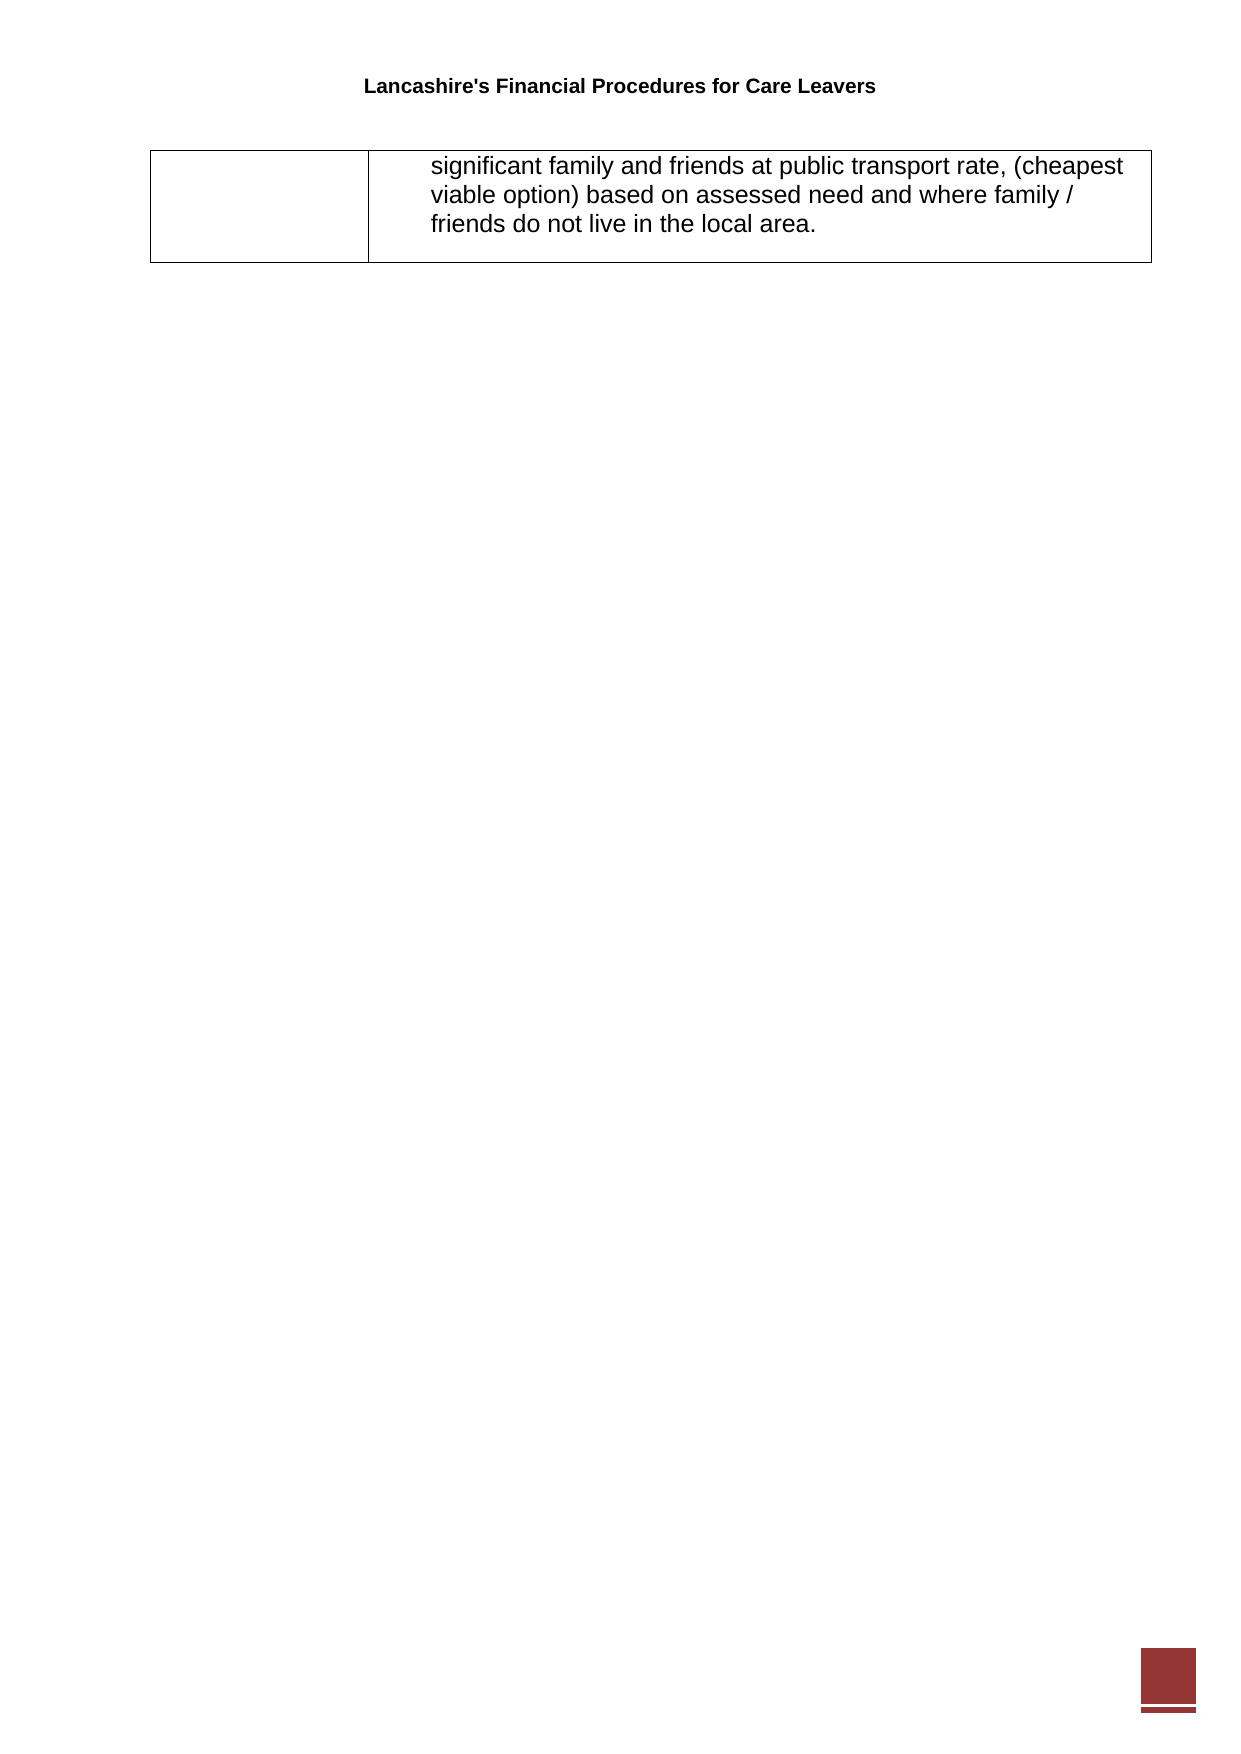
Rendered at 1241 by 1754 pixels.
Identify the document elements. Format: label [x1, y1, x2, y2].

table_cell [369, 151, 1151, 262]
table_cell [151, 151, 368, 262]
